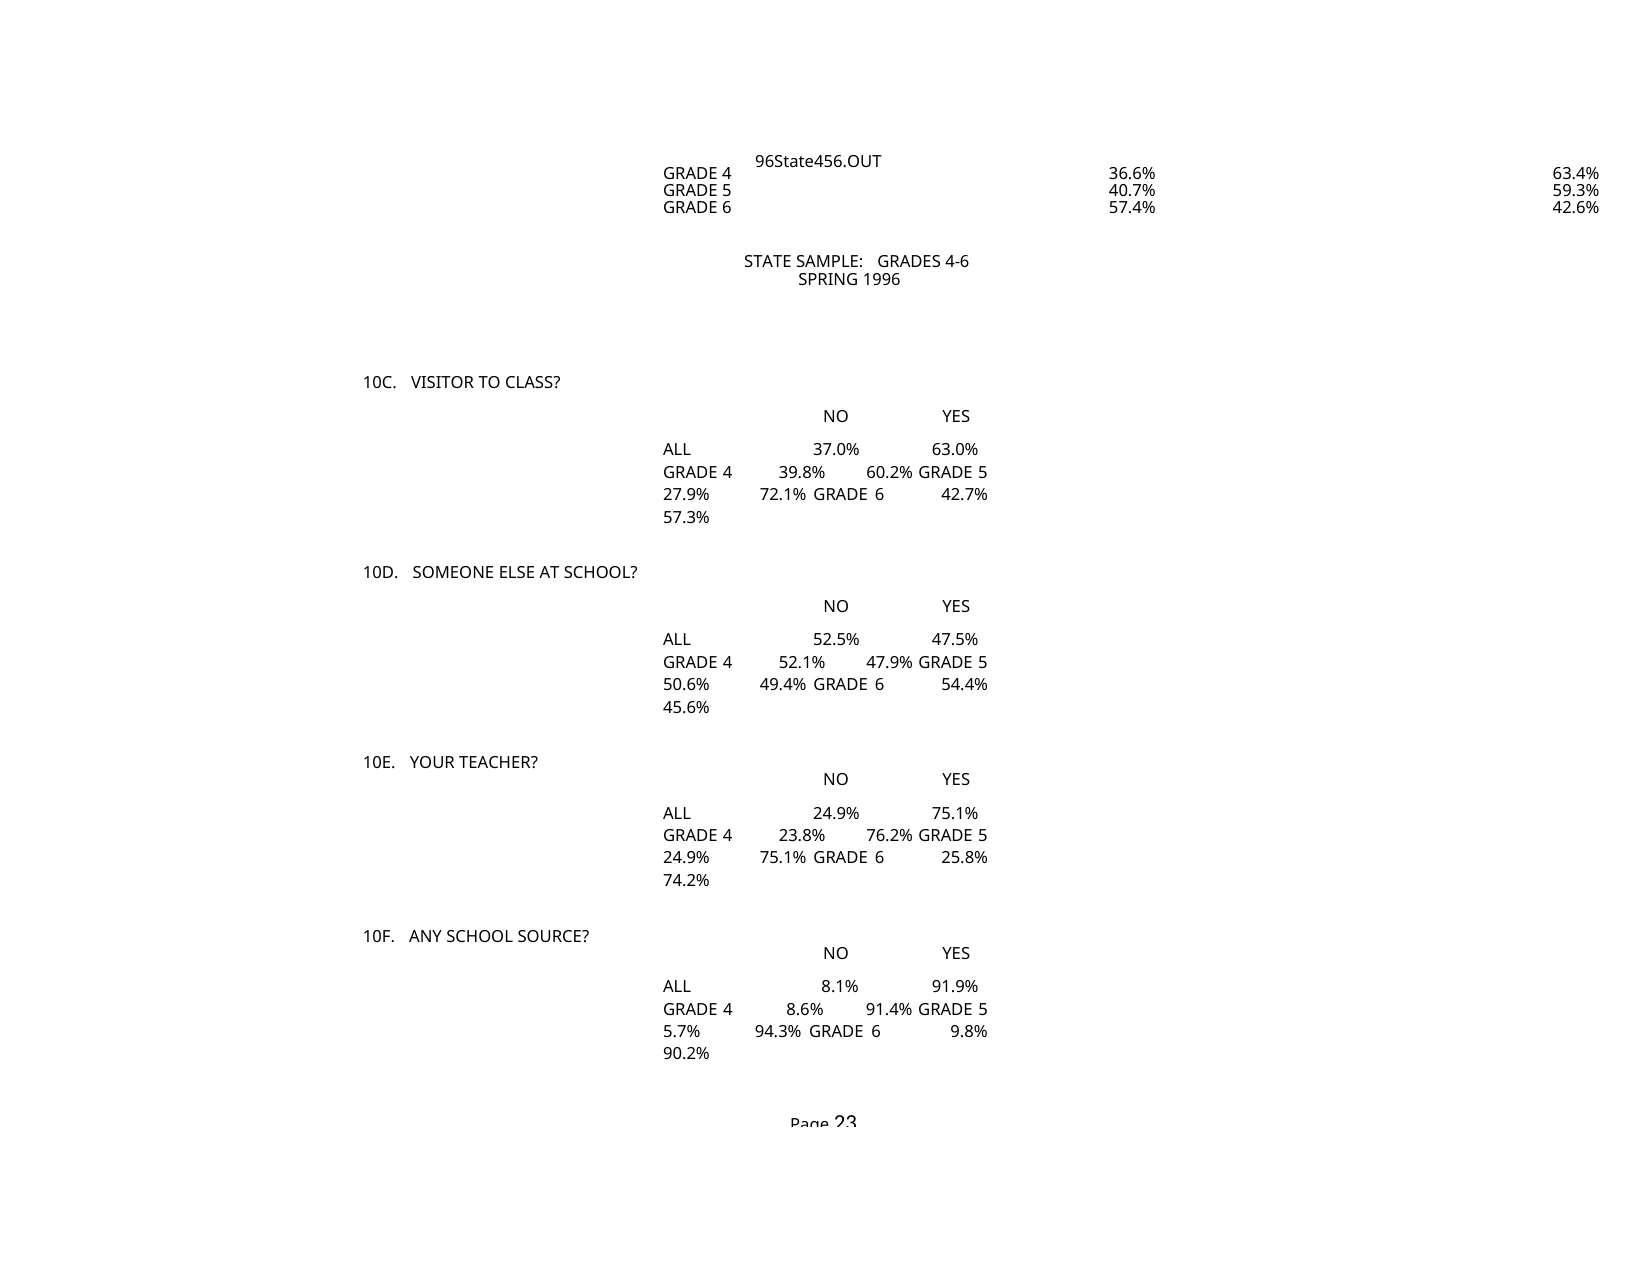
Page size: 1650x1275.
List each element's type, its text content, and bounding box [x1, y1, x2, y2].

text SPRING 1996 [790, 272, 908, 289]
text GRADE 4 23.8% 76.2% GRADE 5 24.9% 75.1% GRADE 6 25.8% 74.2% [663, 824, 988, 891]
text GRADE 4 52.1% 47.9% GRADE 5 50.6% 49.4% GRADE 6 54.4% 45.6% [663, 651, 988, 718]
table_cell 40.7% [1069, 183, 1517, 200]
text 10D. SOMEONE ELSE AT SCHOOL? [363, 561, 658, 584]
table_cell GRADE 5 [659, 183, 1069, 200]
table_cell GRADE 6 [659, 200, 1069, 227]
text NO YES ALL 24.9% 75.1% [663, 757, 988, 824]
table_header 63.4% [1518, 167, 1650, 183]
text STATE SAMPLE: GRADES 4-6 [727, 250, 986, 272]
text NO YES ALL 52.5% 47.5% [663, 584, 988, 651]
table_header GRADE 4 [659, 167, 1069, 183]
text NO YES ALL 8.1% 91.9% [663, 931, 988, 997]
text 10E. YOUR TEACHER? [363, 751, 559, 774]
text GRADE 4 39.8% 60.2% GRADE 5 27.9% 72.1% GRADE 6 42.7% 57.3% [663, 461, 988, 528]
table_cell 59.3% [1518, 183, 1650, 200]
table_cell 57.4% [1069, 200, 1517, 227]
table_cell 42.6% [1518, 200, 1650, 227]
table_header 36.6% [1069, 167, 1517, 183]
text 10C. VISITOR TO CLASS? [363, 371, 599, 394]
text 10F. ANY SCHOOL SOURCE? [363, 924, 609, 947]
text GRADE 4 8.6% 91.4% GRADE 5 5.7% 94.3% GRADE 6 9.8% 90.2% [663, 997, 988, 1065]
text NO YES ALL 37.0% 63.0% [663, 394, 988, 461]
